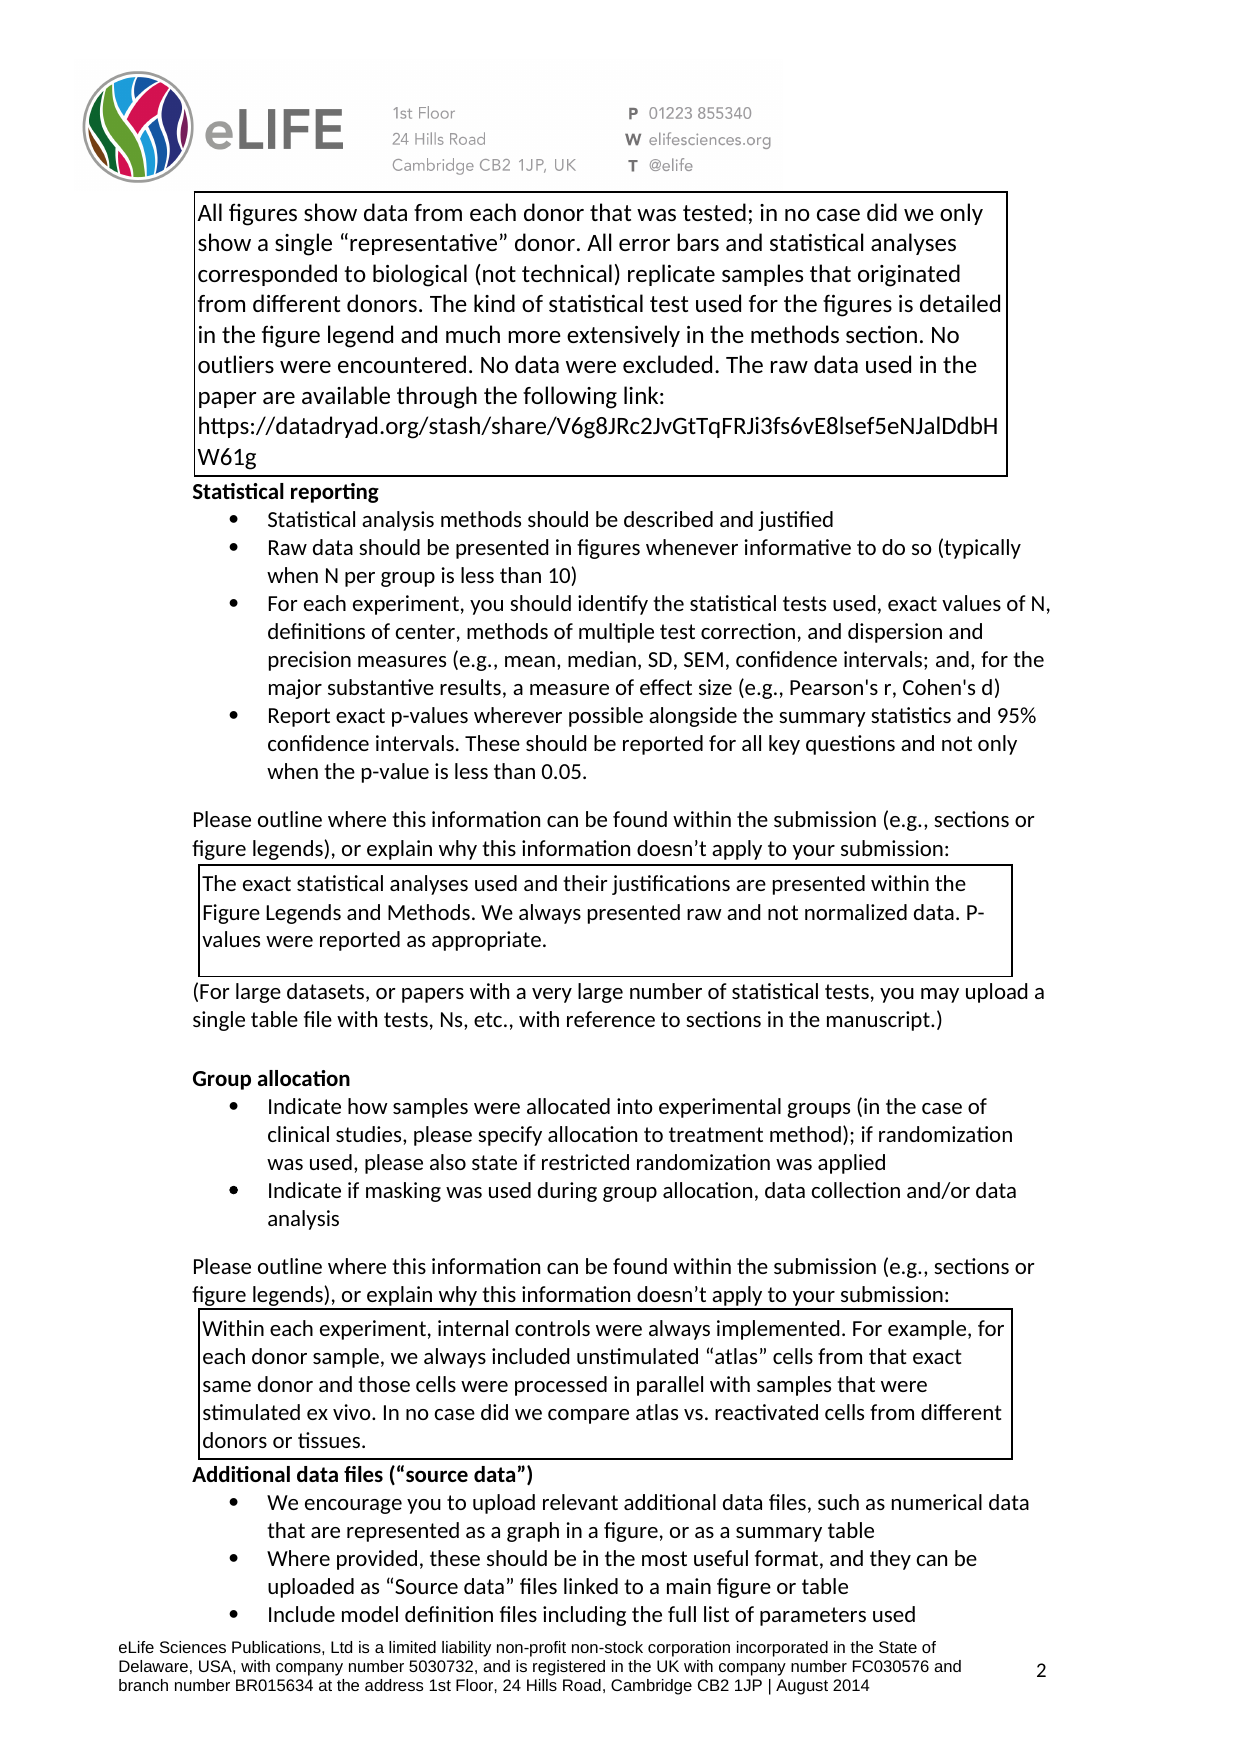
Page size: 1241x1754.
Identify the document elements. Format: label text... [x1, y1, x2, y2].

list Report exact p-values wherever possible alongside the summary statistics and 95% confidence intervals. These should be reported for all key questions and not only when the p-value is less than 0.05. [229, 701, 1053, 785]
picture [73, 59, 784, 191]
text Please outline where this information can be found within the submission (e.g., sections or figure legends), or explain why this information doesn’t apply to your submission: [192, 806, 1053, 862]
text The exact statistical analyses used and their justifications are presented within the Figure Legends and Methods. We always presented raw and not normalized data. P-values were reported as appropriate. [200, 867, 1011, 956]
text Additional data files (“source data”) [192, 1339, 1053, 1488]
list Indicate how samples were allocated into experimental groups (in the case of clinical studies, please specify allocation to treatment method); if randomization was used, please also state if restricted randomization was applied [229, 1092, 1053, 1176]
text Group allocation [192, 1064, 1053, 1092]
list We encourage you to upload relevant additional data files, such as numerical data that are represented as a graph in a figure, or as a summary table [229, 1488, 1053, 1544]
text Within each experiment, internal controls were always implemented. For example, for each donor sample, we always included unstimulated “atlas” cells from that exact same donor and those cells were processed in parallel with samples that were stimulated ex vivo. In no case did we compare atlas vs. reactivated cells from different donors or tissues. [200, 1312, 1011, 1456]
text Please outline where this information can be found within the submission (e.g., sections or figure legends), or explain why this information doesn’t apply to your submission: [192, 1252, 1053, 1308]
list Include model definition files including the full list of parameters used [229, 1600, 1053, 1628]
list Where provided, these should be in the most useful format, and they can be uploaded as “Source data” files linked to a main figure or table [229, 1544, 1053, 1600]
text All figures show data from each donor that was tested; in no case did we only show a single “representative” donor. All error bars and statistical analyses corresponded to biological (not technical) replicate samples that originated from different donors. The kind of statistical test used for the figures is detailed in the figure legend and much more extensively in the methods section. No outliers were encountered. No data were excluded. The raw data used in the paper are available through the following link: https://datadryad.org/stash/share/V6g8JRc2JvGtTqFRJi3fs6vE8lsef5eNJalDdbHW61g [195, 194, 1006, 473]
list Statistical analysis methods should be described and justified [229, 505, 1053, 533]
list Raw data should be presented in figures whenever informative to do so (typically when N per group is less than 10) [229, 533, 1053, 589]
text (For large datasets, or papers with a very large number of statistical tests, you may upload a single table file with tests, Ns, etc., with reference to sections in the manuscript.) [192, 890, 1053, 1033]
list For each experiment, you should identify the statistical tests used, exact values of N, definitions of center, methods of multiple test correction, and dispersion and precision measures (e.g., mean, median, SD, SEM, confidence intervals; and, for the major substantive results, a measure of effect size (e.g., Pearson's r, Cohen's d) [229, 589, 1053, 701]
list Indicate if masking was used during group allocation, data collection and/or data analysis [229, 1176, 1053, 1232]
text Statistical reporting [192, 221, 1053, 505]
